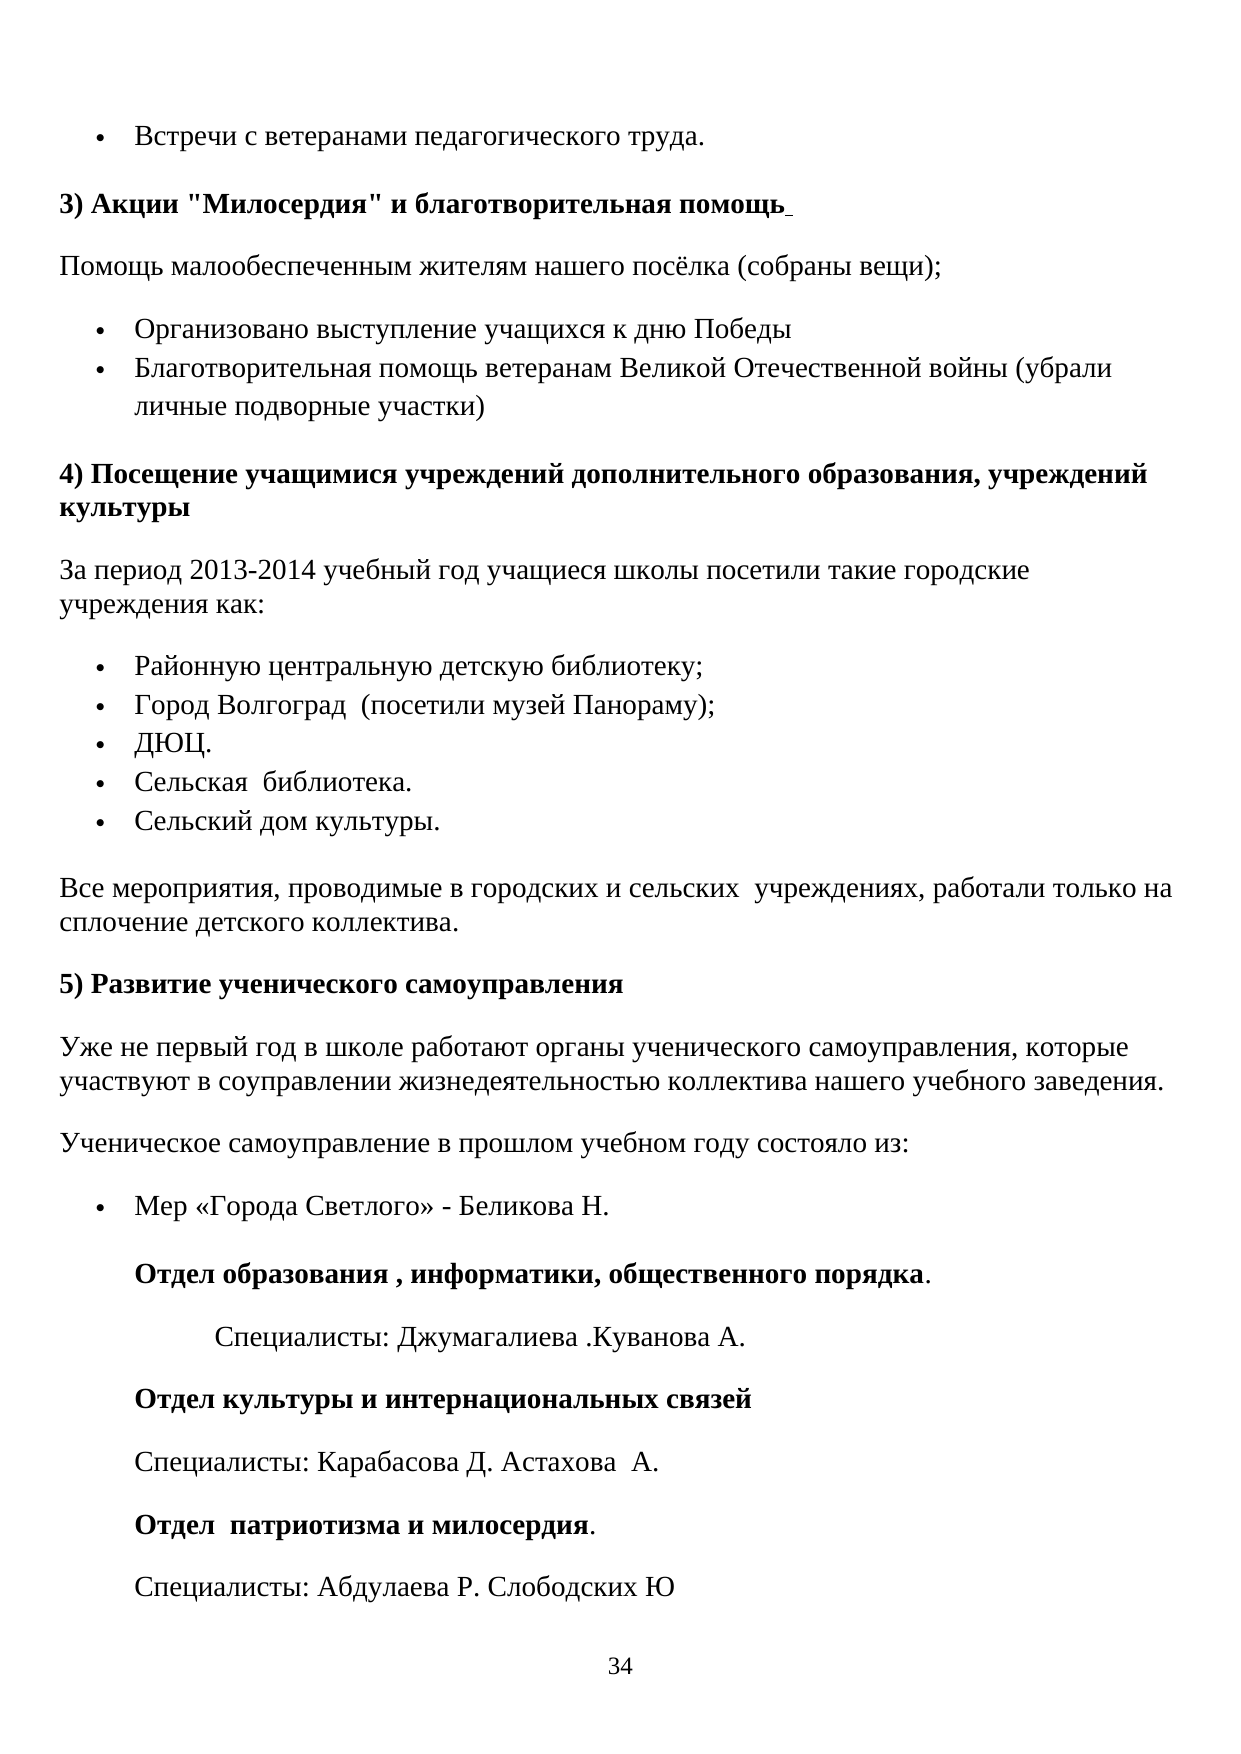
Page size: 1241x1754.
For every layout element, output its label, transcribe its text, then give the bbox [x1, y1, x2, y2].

list Организовано выступление учащихся к дню Победы [97, 311, 1181, 345]
text Отдел образования , информатики, общественного порядка. [134, 1256, 1181, 1289]
list Встречи с ветеранами педагогического труда. [97, 118, 1181, 152]
text 3) Акции "Милосердия" и благотворительная помощь [59, 186, 1181, 219]
list Мер «Города Светлого» - Беликова Н. [97, 1188, 1181, 1222]
text Ученическое самоуправление в прошлом учебном году состояло из: [59, 1126, 1181, 1159]
text Специалисты: Карабасова Д. Астахова А. [134, 1444, 1181, 1478]
text Отдел патриотизма и милосердия. [134, 1507, 1181, 1540]
list Сельский дом культуры. [97, 803, 1181, 836]
text 5) Развитие ученического самоуправления [59, 967, 1181, 1000]
text Уже не первый год в школе работают органы ученического самоуправления, которые участвуют в соуправлении жизнедеятельностью коллектива нашего учебного заведения. [59, 1029, 1181, 1096]
list ДЮЦ. [97, 726, 1181, 759]
list Районную центральную детскую библиотеку; [97, 648, 1181, 682]
text Отдел культуры и интернациональных связей [134, 1381, 1181, 1415]
text 4) Посещение учащимися учреждений дополнительного образования, учреждений культуры [59, 456, 1181, 523]
text За период 2013-2014 учебный год учащиеся школы посетили такие городские учреждения как: [59, 552, 1181, 619]
list Благотворительная помощь ветеранам Великой Отечественной войны (убрали личные подворные участки) [97, 350, 1181, 422]
text Помощь малообеспеченным жителям нашего посёлка (собраны вещи); [59, 248, 1181, 282]
list Город Волгоград (посетили музей Панораму); [97, 687, 1181, 721]
text Все мероприятия, проводимые в городских и сельских учреждениях, работали только на сплочение детского коллектива. [59, 870, 1181, 937]
text Специалисты: Джумагалиева .Куванова А. [134, 1319, 1181, 1352]
list Сельская библиотека. [97, 764, 1181, 798]
text Специалисты: Абдулаева Р. Слободских Ю [134, 1569, 1181, 1603]
